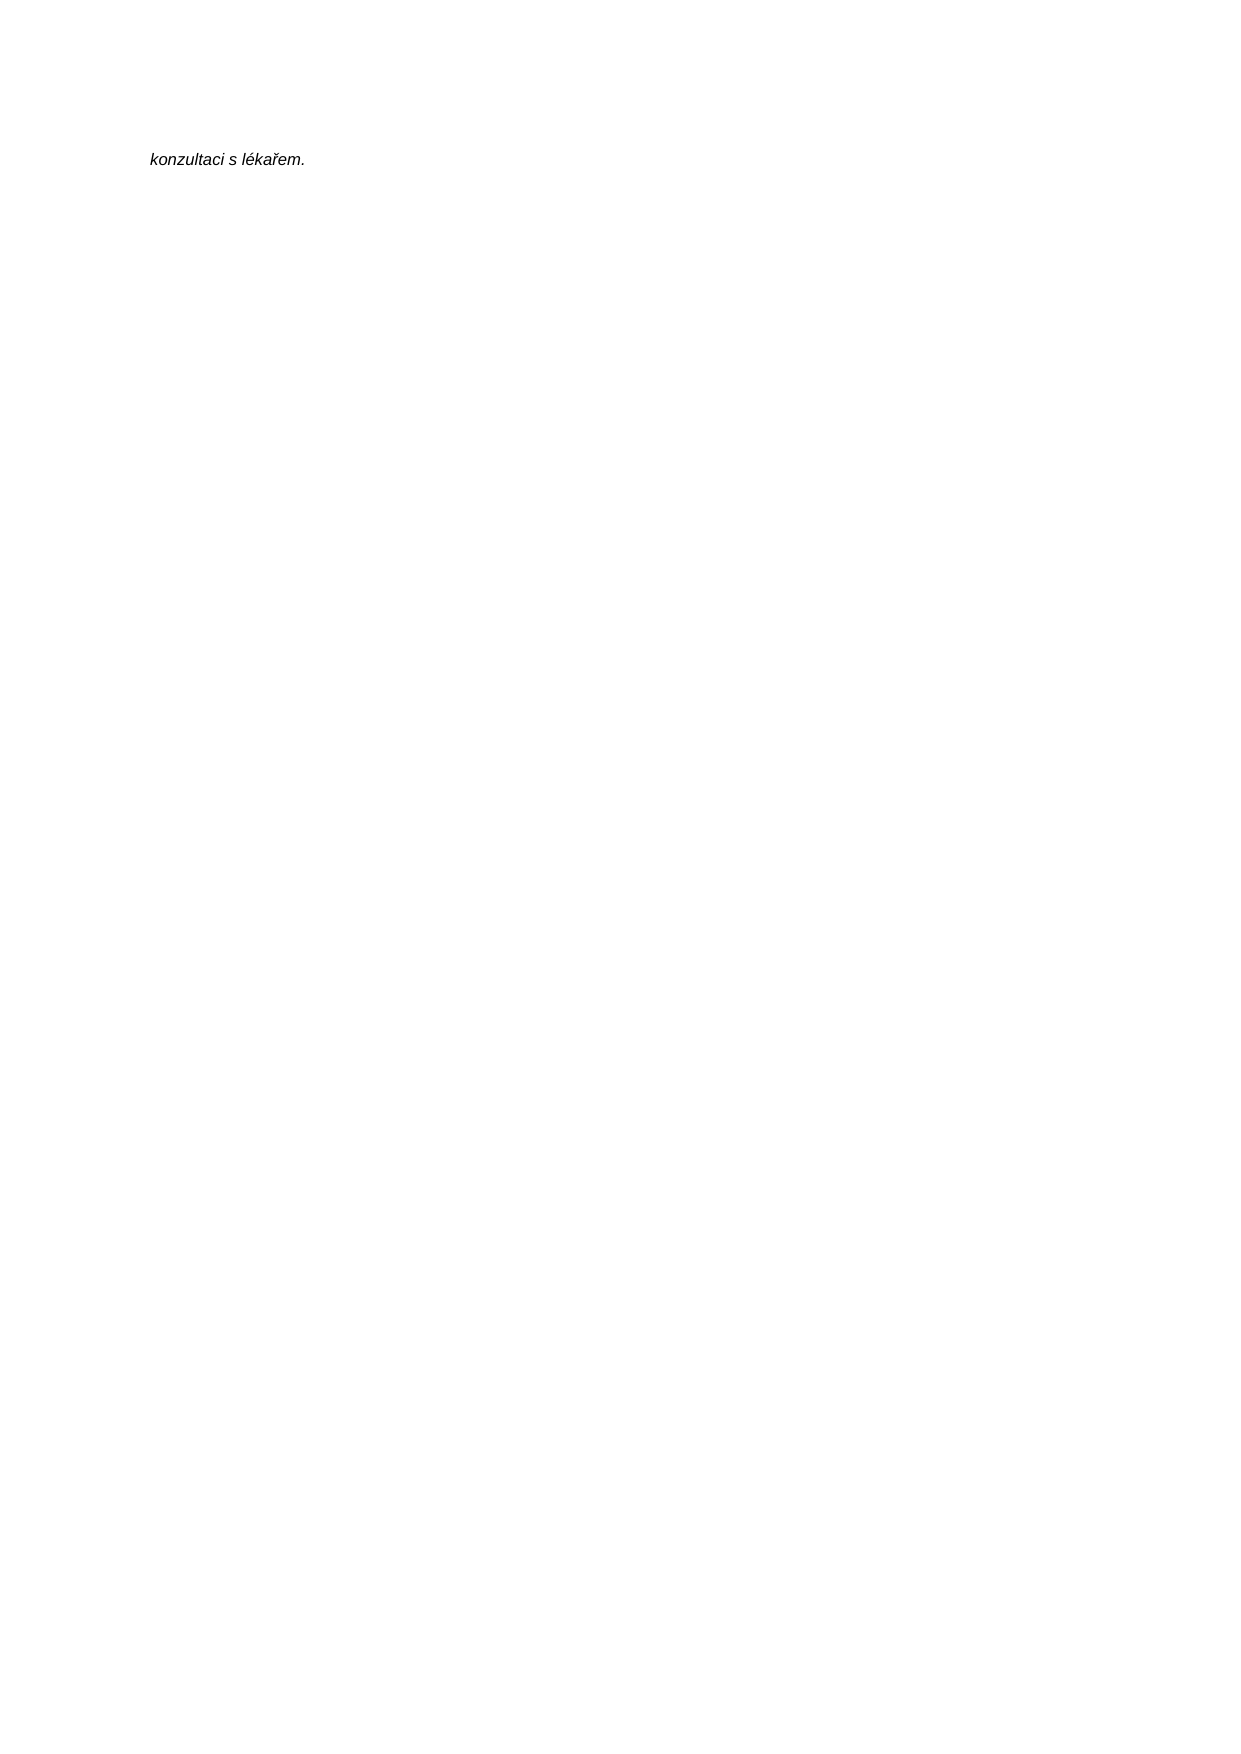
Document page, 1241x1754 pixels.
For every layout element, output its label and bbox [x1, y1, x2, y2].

text [150, 150, 1090, 169]
